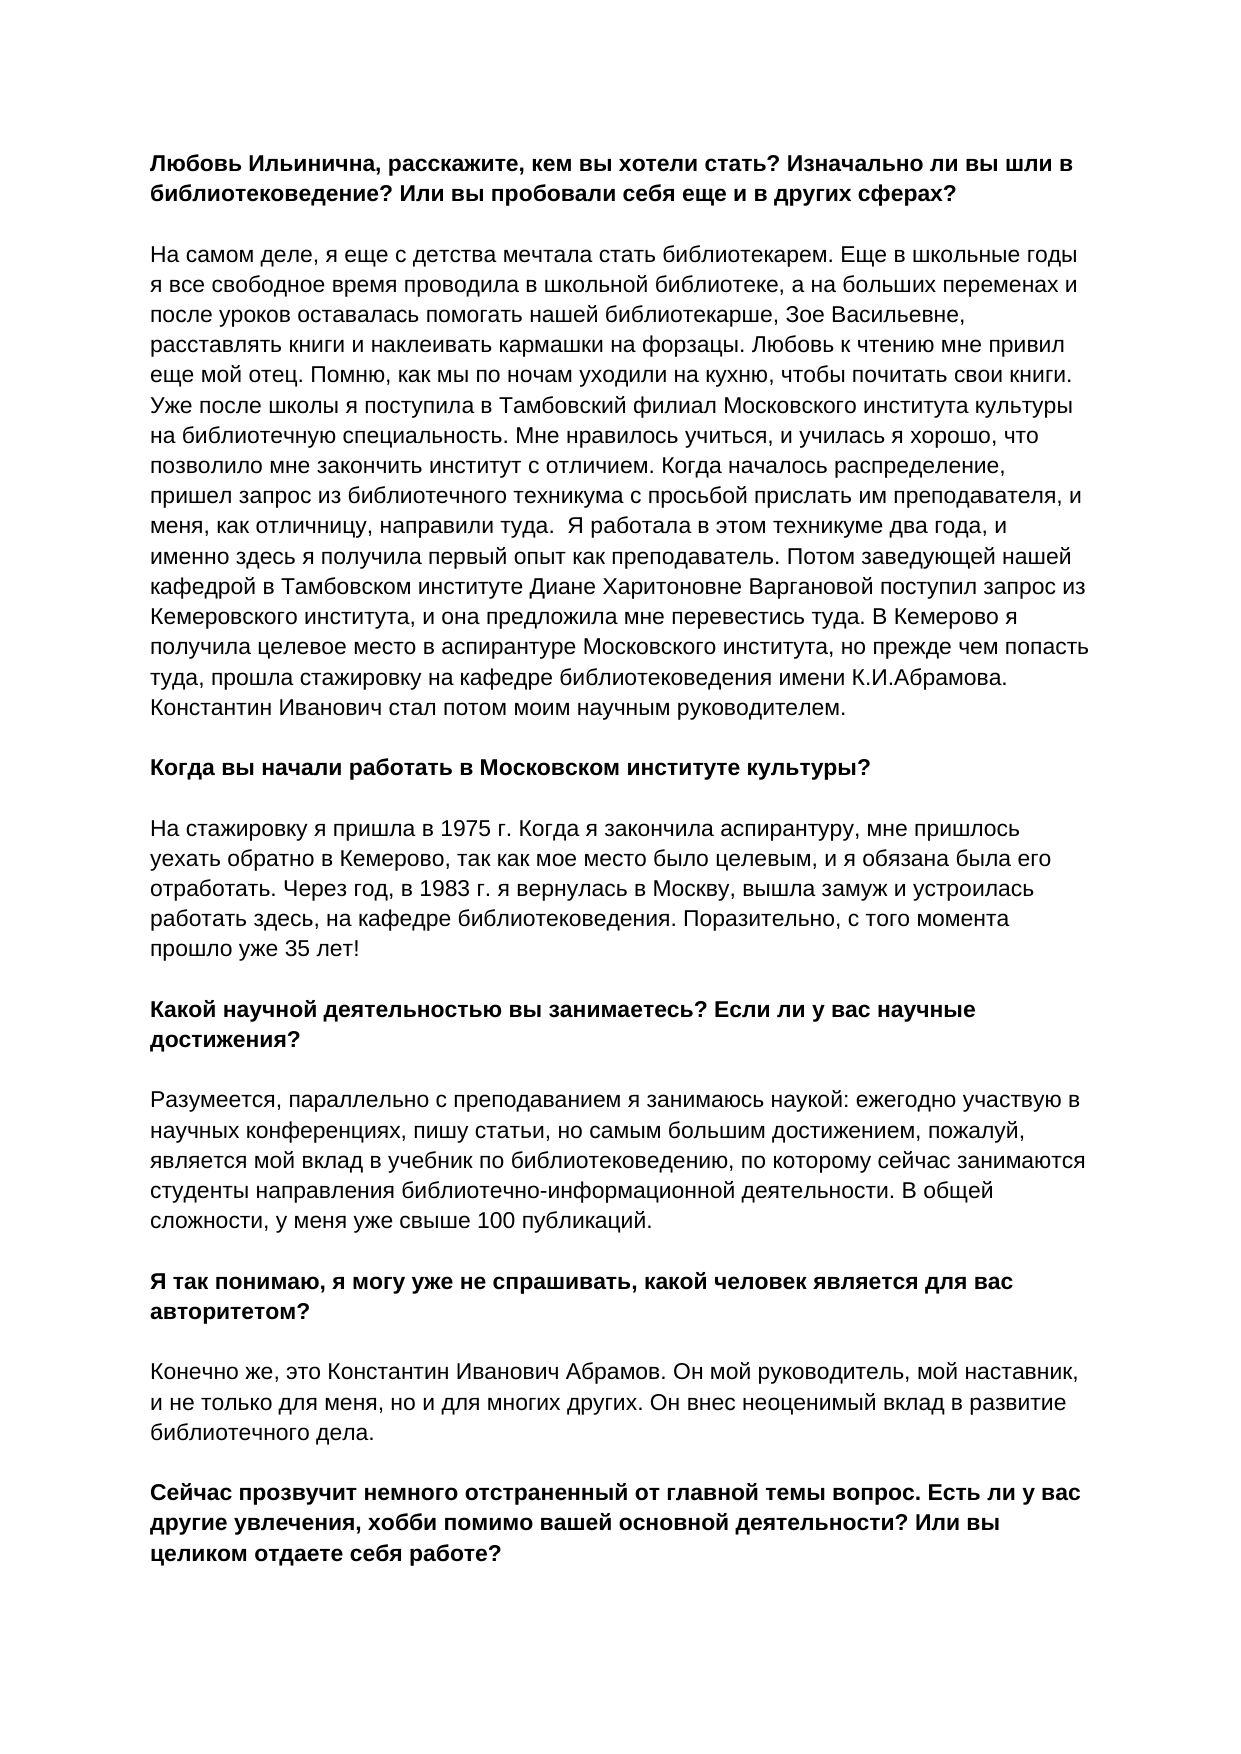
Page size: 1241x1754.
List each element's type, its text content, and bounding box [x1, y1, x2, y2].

text Когда вы начали работать в Московском институте культуры? [150, 754, 1090, 781]
text Конечно же, это Константин Иванович Абрамов. Он мой руководитель, мой наставник, и не только для меня, но и для многих других. Он внес неоценимый вклад в развитие библиотечного дела. [150, 1358, 1090, 1445]
text Я так понимаю, я могу уже не спрашивать, какой человек является для вас авторитетом? [150, 1268, 1090, 1324]
text Какой научной деятельностью вы занимаетесь? Если ли у вас научные достижения? [150, 996, 1090, 1052]
text На самом деле, я еще с детства мечтала стать библиотекарем. Еще в школьные годы я все свободное время проводила в школьной библиотеке, а на больших переменах и после уроков оставалась помогать нашей библиотекарше, Зое Васильевне, расставлять книги и наклеивать кармашки на форзацы. Любовь к чтению мне привил еще мой отец. Помню, как мы по ночам уходили на кухню, чтобы почитать свои книги. Уже после школы я поступила в Тамбовский филиал Московского института культуры на библиотечную специальность. Мне нравилось учиться, и училась я хорошо, что позволило мне закончить институт с отличием. Когда началось распределение, пришел запрос из библиотечного техникума с просьбой прислать им преподавателя, и меня, как отличницу, направили туда. Я работала в этом техникуме два года, и именно здесь я получила первый опыт как преподаватель. Потом заведующей нашей кафедрой в Тамбовском институте Диане Харитоновне Варгановой поступил запрос из Кемеровского института, и она предложила мне перевестись туда. В Кемерово я получила целевое место в аспирантуре Московского института, но прежде чем попасть туда, прошла стажировку на кафедре библиотековедения имени К.И.Абрамова. Константин Иванович стал потом моим научным руководителем. [150, 241, 1090, 720]
text Сейчас прозвучит немного отстраненный от главной темы вопрос. Есть ли у вас другие увлечения, хобби помимо вашей основной деятельности? Или вы целиком отдаете себя работе? [150, 1479, 1090, 1566]
text Разумеется, параллельно с преподаванием я занимаюсь наукой: ежегодно участвую в научных конференциях, пишу статьи, но самым большим достижением, пожалуй, является мой вклад в учебник по библиотековедению, по которому сейчас занимаются студенты направления библиотечно-информационной деятельности. В общей сложности, у меня уже свыше 100 публикаций. [150, 1086, 1090, 1234]
text Любовь Ильинична, расскажите, кем вы хотели стать? Изначально ли вы шли в библиотековедение? Или вы пробовали себя еще и в других сферах? [150, 150, 1090, 237]
text На стажировку я пришла в 1975 г. Когда я закончила аспирантуру, мне пришлось уехать обратно в Кемерово, так как мое место было целевым, и я обязана была его отработать. Через год, в 1983 г. я вернулась в Москву, вышла замуж и устроилась работать здесь, на кафедре библиотековедения. Поразительно, с того момента прошло уже 35 лет! [150, 814, 1090, 962]
